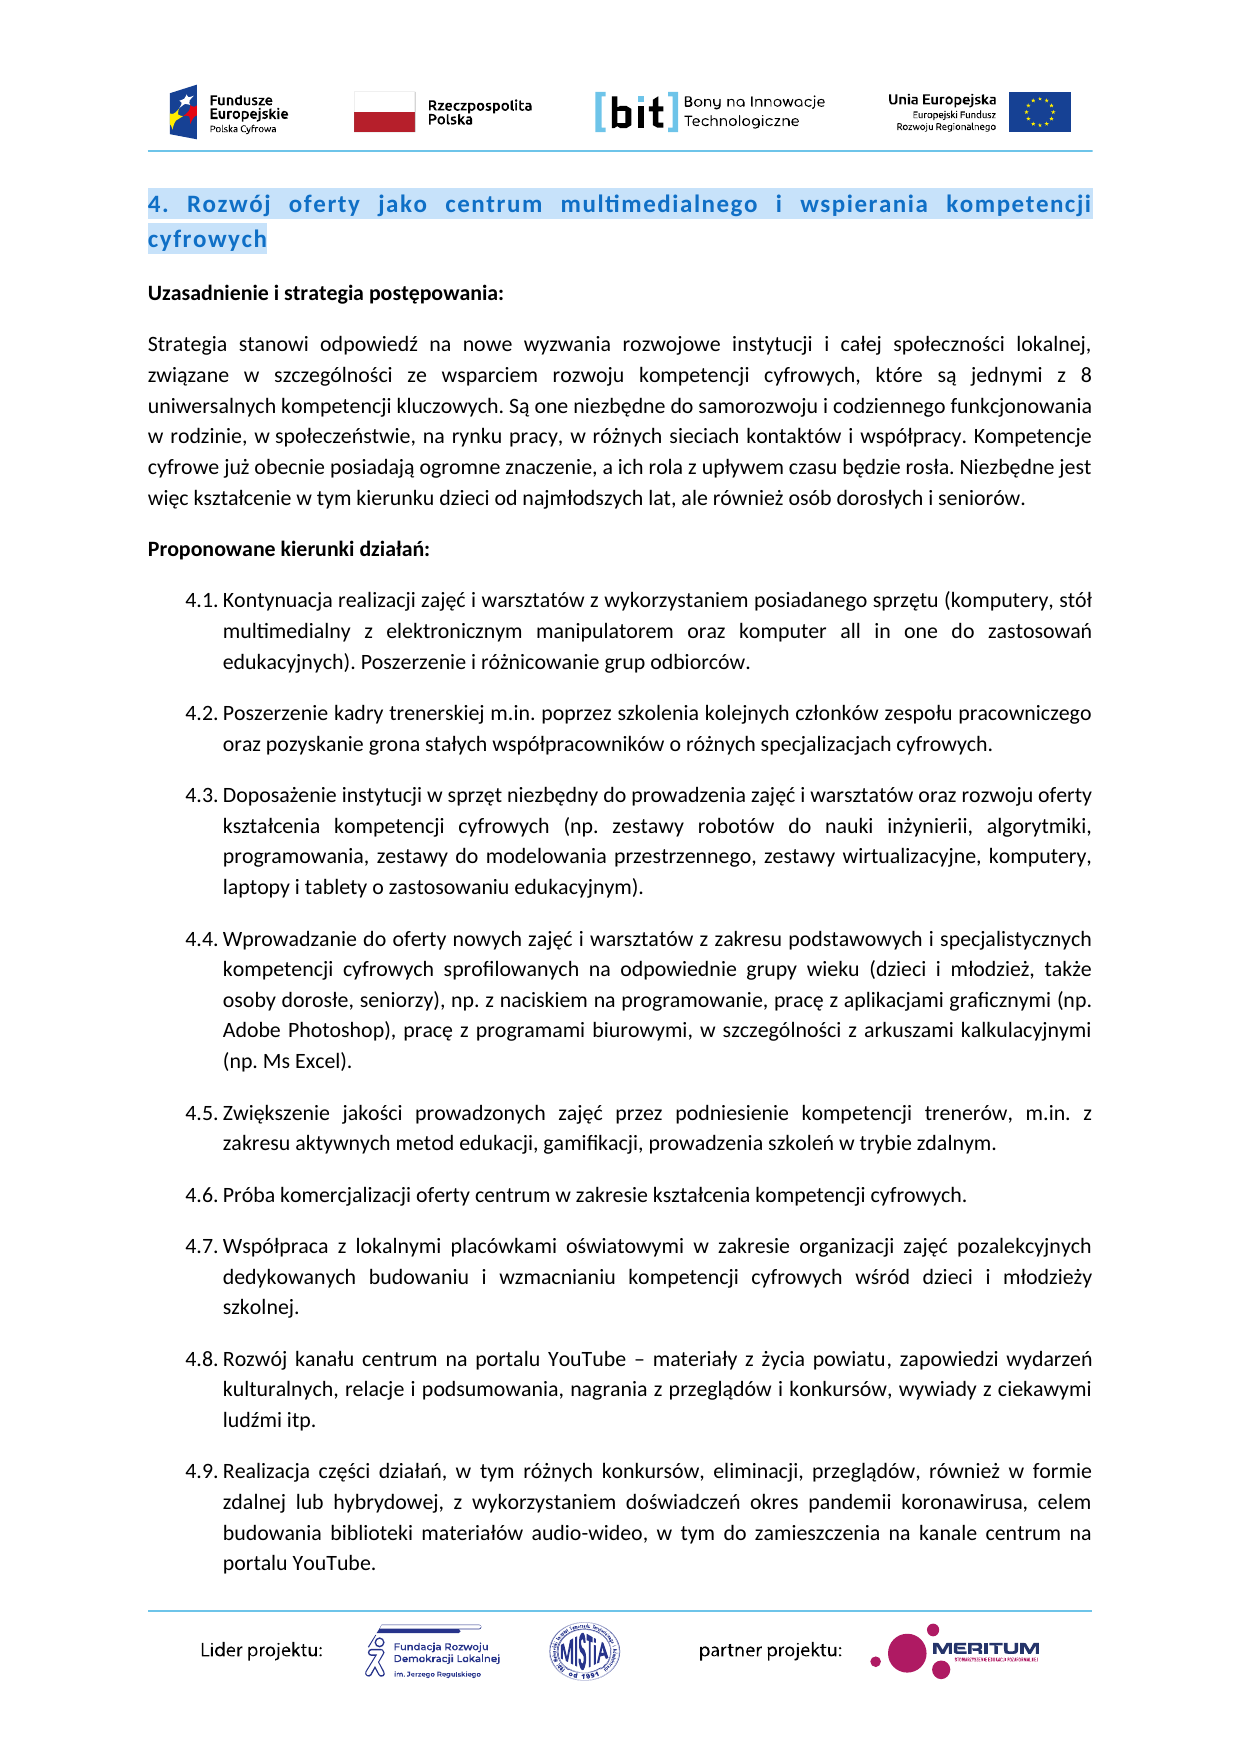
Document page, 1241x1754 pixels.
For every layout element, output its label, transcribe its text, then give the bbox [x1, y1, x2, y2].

list Współpraca z lokalnymi placówkami oświatowymi w zakresie organizacji zajęć pozalekcyjnych dedykowanych budowaniu i wzmacnianiu kompetencji cyfrowych wśród dzieci i młodzieży szkolnej. [185, 1232, 1093, 1320]
list Kontynuacja realizacji zajęć i warsztatów z wykorzystaniem posiadanego sprzętu (komputery, stół multimedialny z elektronicznym manipulatorem oraz komputer all in one do zastosowań edukacyjnych). Poszerzenie i różnicowanie grup odbiorców. [185, 587, 1093, 674]
list Realizacja części działań, w tym różnych konkursów, eliminacji, przeglądów, również w formie zdalnej lub hybrydowej, z wykorzystaniem doświadczeń okres pandemii koronawirusa, celem budowania biblioteki materiałów audio-wideo, w tym do zamieszczenia na kanale centrum na portalu YouTube. [185, 1458, 1093, 1576]
list Wprowadzanie do oferty nowych zajęć i warsztatów z zakresu podstawowych i specjalistycznych kompetencji cyfrowych sprofilowanych na odpowiednie grupy wieku (dzieci i młodzież, także osoby dorosłe, seniorzy), np. z naciskiem na programowanie, pracę z aplikacjami graficznymi (np. Adobe Photoshop), pracę z programami biurowymi, w szczególności z arkuszami kalkulacyjnymi (np. Ms Excel). [185, 925, 1093, 1074]
text Proponowane kierunki działań: [148, 535, 1093, 562]
list Poszerzenie kadry trenerskiej m.in. poprzez szkolenia kolejnych członków zespołu pracowniczego oraz pozyskanie grona stałych współpracowników o różnych specjalizacjach cyfrowych. [185, 699, 1093, 757]
list Rozwój kanału centrum na portalu YouTube – materiały z życia powiatu, zapowiedzi wydarzeń kulturalnych, relacje i podsumowania, nagrania z przeglądów i konkursów, wywiady z ciekawymi ludźmi itp. [185, 1345, 1093, 1433]
text Uzasadnienie i strategia postępowania: [148, 279, 1093, 306]
list Doposażenie instytucji w sprzęt niezbędny do prowadzenia zajęć i warsztatów oraz rozwoju oferty kształcenia kompetencji cyfrowych (np. zestawy robotów do nauki inżynierii, algorytmiki, programowania, zestawy do modelowania przestrzennego, zestawy wirtualizacyjne, komputery, laptopy i tablety o zastosowaniu edukacyjnym). [185, 781, 1093, 900]
text Strategia stanowi odpowiedź na nowe wyzwania rozwojowe instytucji i całej społeczności lokalnej, związane w szczególności ze wsparciem rozwoju kompetencji cyfrowych, które są jednymi z 8 uniwersalnych kompetencji kluczowych. Są one niezbędne do samorozwoju i codziennego funkcjonowania w rodzinie, w społeczeństwie, na rynku pracy, w różnych sieciach kontaktów i współpracy. Kompetencje cyfrowe już obecnie posiadają ogromne znaczenie, a ich rola z upływem czasu będzie rosła. Niezbędne jest więc kształcenie w tym kierunku dzieci od najmłodszych lat, ale również osób dorosłych i seniorów. [148, 331, 1093, 510]
list Próba komercjalizacji oferty centrum w zakresie kształcenia kompetencji cyfrowych. [185, 1181, 1093, 1207]
text 4. Rozwój oferty jako centrum multimedialnego i wspierania kompetencji cyfrowych [148, 219, 1093, 254]
list Zwiększenie jakości prowadzonych zajęć przez podniesienie kompetencji trenerów, m.in. z zakresu aktywnych metod edukacji, gamifikacji, prowadzenia szkoleń w trybie zdalnym. [185, 1099, 1093, 1156]
